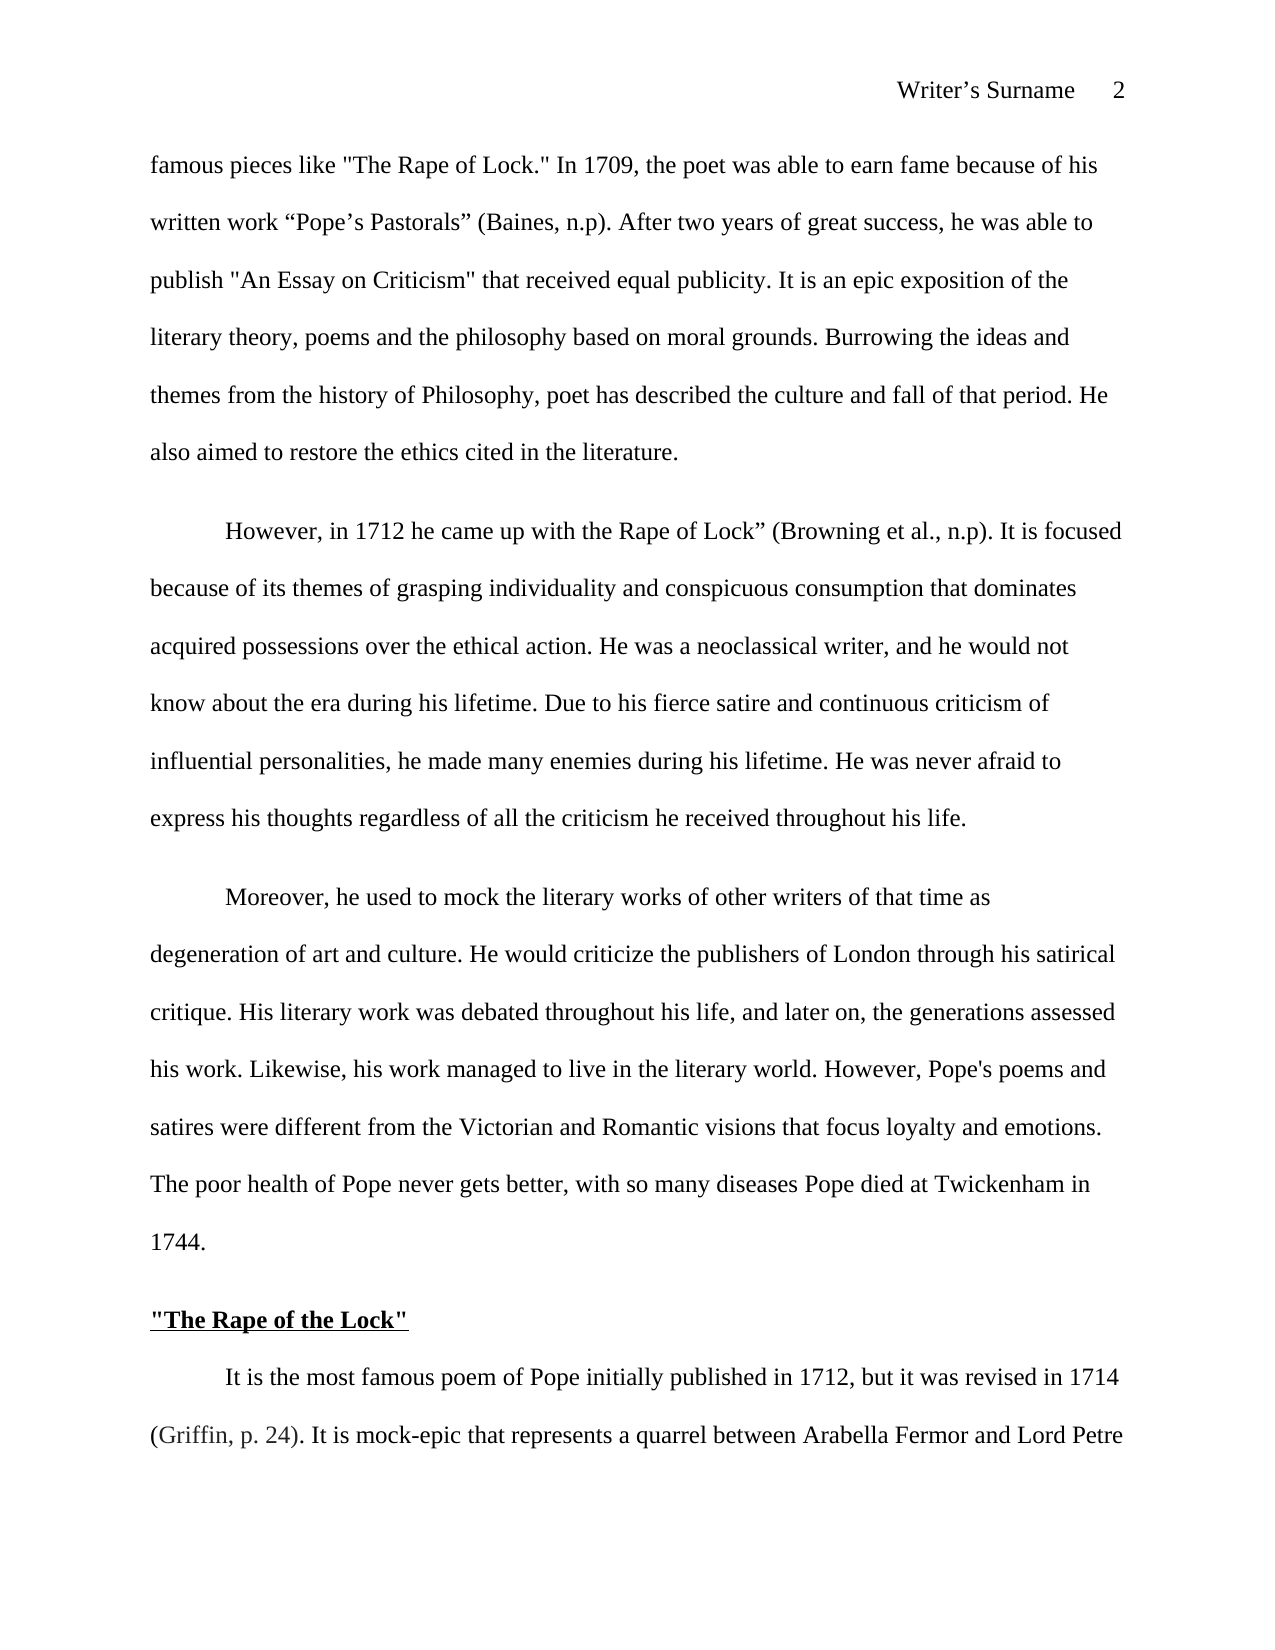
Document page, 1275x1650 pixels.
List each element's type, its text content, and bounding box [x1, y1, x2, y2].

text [150, 1362, 1125, 1449]
text Moreover, he used to mock the literary works of other writers of that time as degeneration of art and culture. He would criticize the publishers of London through his satirical critique. His literary work was debated throughout his life, and later on, the generations assessed his work. Likewise, his work managed to live in the literary world. However, Pope's poems and satires were different from the Victorian and Romantic visions that focus loyalty and emotions. The poor health of Pope never gets better, with so many diseases Pope died at Twickenham in 1744. [150, 882, 1125, 1255]
text "The Rape of the Lock" [150, 1305, 1125, 1334]
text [150, 150, 1125, 466]
text However, in 1712 he came up with the Rape of Lock” (Browning et al., n.p). It is focused because of its themes of grasping individuality and conspicuous consumption that dominates acquired possessions over the ethical action. He was a neoclassical writer, and he would not know about the era during his lifetime. Due to his fierce satire and continuous criticism of influential personalities, he made many enemies during his lifetime. He was never afraid to express his thoughts regardless of all the criticism he received throughout his life. [150, 516, 1125, 832]
